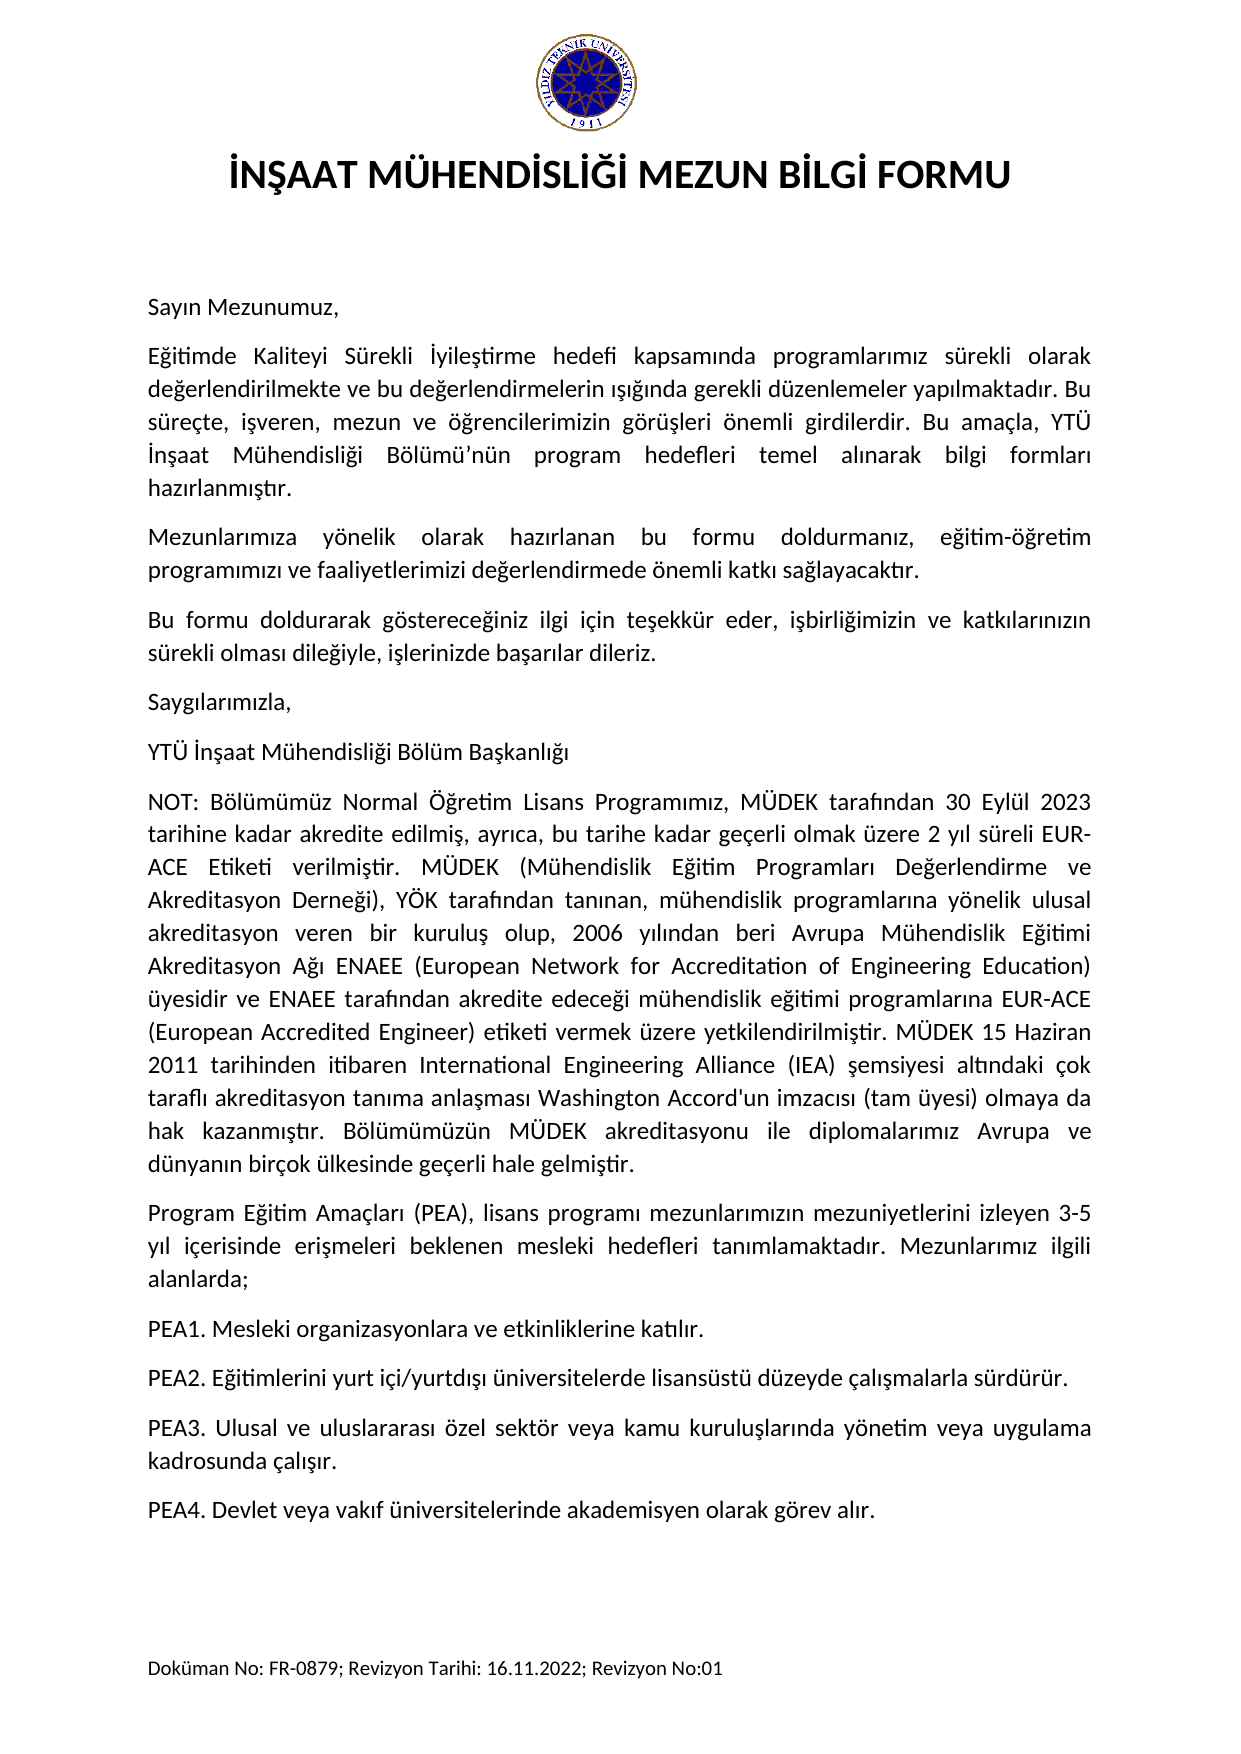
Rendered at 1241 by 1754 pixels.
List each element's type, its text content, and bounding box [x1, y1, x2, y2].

text PEA4. Devlet veya vakıf üniversitelerinde akademisyen olarak görev alır. [148, 1494, 1093, 1525]
text NOT: Bölümümüz Normal Öğretim Lisans Programımız, MÜDEK tarafından 30 Eylül 2023 tarihine kadar akredite edilmiş, ayrıca, bu tarihe kadar geçerli olmak üzere 2 yıl süreli EUR-ACE Etiketi verilmiştir. MÜDEK (Mühendislik Eğitim Programları Değerlendirme ve Akreditasyon Derneği), YÖK tarafından tanınan, mühendislik programlarına yönelik ulusal akreditasyon veren bir kuruluş olup, 2006 yılından beri Avrupa Mühendislik Eğitimi Akreditasyon Ağı ENAEE (European Network for Accreditation of Engineering Education) üyesidir ve ENAEE tarafından akredite edeceği mühendislik eğitimi programlarına EUR-ACE (European Accredited Engineer) etiketi vermek üzere yetkilendirilmiştir. MÜDEK 15 Haziran 2011 tarihinden itibaren International Engineering Alliance (IEA) şemsiyesi altındaki çok taraflı akreditasyon tanıma anlaşması Washington Accord'un imzacısı (tam üyesi) olmaya da hak kazanmıştır. Bölümümüzün MÜDEK akreditasyonu ile diplomalarımız Avrupa ve dünyanın birçok ülkesinde geçerli hale gelmiştir. [148, 786, 1093, 1178]
text Mezunlarımıza yönelik olarak hazırlanan bu formu doldurmanız, eğitim-öğretim programımızı ve faaliyetlerimizi değerlendirmede önemli katkı sağlayacaktır. [148, 522, 1093, 585]
text Program Eğitim Amaçları (PEA), lisans programı mezunlarımızın mezuniyetlerini izleyen 3-5 yıl içerisinde erişmeleri beklenen mesleki hedefleri tanımlamaktadır. Mezunlarımız ilgili alanlarda; [148, 1197, 1093, 1294]
text Bu formu doldurarak göstereceğiniz ilgi için teşekkür eder, işbirliğimizin ve katkılarınızın sürekli olması dileğiyle, işlerinizde başarılar dileriz. [148, 604, 1093, 667]
text PEA3. Ulusal ve uluslararası özel sektör veya kamu kuruluşlarında yönetim veya uygulama kadrosunda çalışır. [148, 1412, 1093, 1475]
text Saygılarımızla, [148, 687, 1093, 717]
picture [528, 29, 642, 136]
text Eğitimde Kaliteyi Sürekli İyileştirme hedefi kapsamında programlarımız sürekli olarak değerlendirilmekte ve bu değerlendirmelerin ışığında gerekli düzenlemeler yapılmaktadır. Bu süreçte, işveren, mezun ve öğrencilerimizin görüşleri önemli girdilerdir. Bu amaçla, YTÜ İnşaat Mühendisliği Bölümü’nün program hedefleri temel alınarak bilgi formları hazırlanmıştır. [148, 340, 1093, 502]
text YTÜ İnşaat Mühendisliği Bölüm Başkanlığı [148, 736, 1093, 767]
text İNŞAAT MÜHENDİSLİĞİ MEZUN BİLGİ FORMU [148, 148, 1093, 198]
text PEA1. Mesleki organizasyonlara ve etkinliklerine katılır. [148, 1313, 1093, 1343]
text Sayın Mezunumuz, [148, 291, 1093, 321]
text PEA2. Eğitimlerini yurt içi/yurtdışı üniversitelerde lisansüstü düzeyde çalışmalarla sürdürür. [148, 1362, 1093, 1393]
